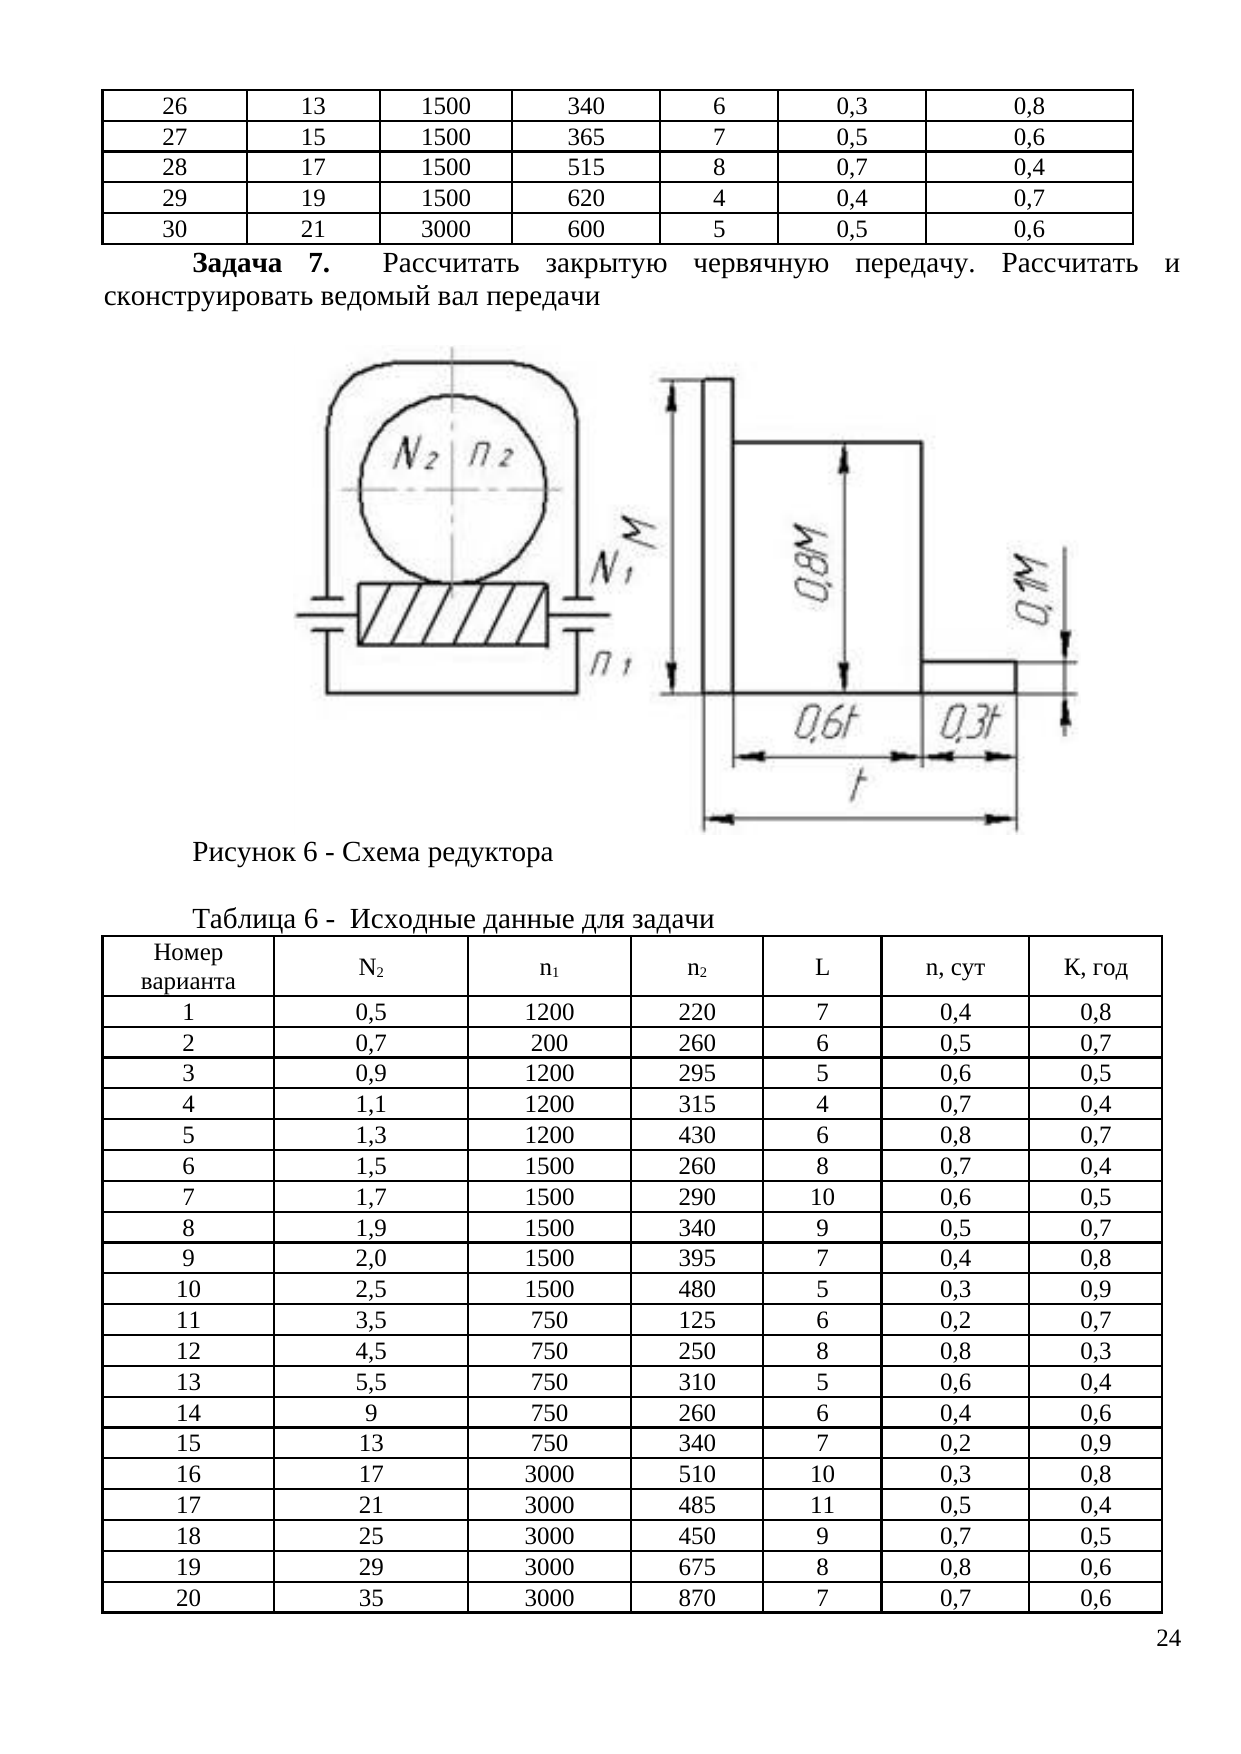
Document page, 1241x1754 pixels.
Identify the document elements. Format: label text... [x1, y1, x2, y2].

table_cell 7 [764, 1429, 880, 1457]
table_cell 0,7 [1030, 1028, 1161, 1056]
table_cell 450 [632, 1521, 762, 1550]
table_cell 0,8 [883, 1336, 1028, 1365]
table_cell 0,4 [1030, 1367, 1161, 1396]
table_cell 8 [764, 1336, 880, 1365]
table_cell 1500 [469, 1182, 630, 1211]
table_cell 0,4 [1030, 1151, 1161, 1180]
table_cell 1,9 [275, 1213, 467, 1241]
table_cell 6 [764, 1398, 880, 1426]
table_cell 29 [104, 183, 246, 212]
table_cell 260 [632, 1028, 762, 1056]
table_cell 4 [104, 1089, 273, 1118]
table_cell 21 [248, 214, 379, 243]
table_cell 1,3 [275, 1120, 467, 1149]
table_cell 11 [104, 1305, 273, 1334]
table_cell 7 [104, 1182, 273, 1211]
table_cell 9 [764, 1213, 880, 1241]
table_cell 0,3 [779, 91, 925, 119]
table_cell 0,7 [1030, 1120, 1161, 1149]
table_cell 7 [764, 1244, 880, 1272]
table_cell 8 [104, 1213, 273, 1241]
table_cell 5 [764, 1367, 880, 1396]
table_cell 2 [104, 1028, 273, 1056]
table_cell 5 [104, 1120, 273, 1149]
table_cell 7 [661, 122, 777, 150]
table_cell 4,5 [275, 1336, 467, 1365]
table_header n2 [632, 937, 762, 995]
table_cell 340 [632, 1429, 762, 1457]
table_cell 7 [764, 997, 880, 1026]
table_cell 9 [275, 1398, 467, 1426]
table_cell 0,3 [883, 1274, 1028, 1303]
picture [293, 345, 1081, 835]
table_cell 340 [632, 1213, 762, 1241]
table_cell 12 [104, 1336, 273, 1365]
table_cell 0,6 [927, 122, 1132, 150]
text Таблица 6 - Исходные данные для задачи [103, 902, 1181, 935]
table_cell 19 [104, 1552, 273, 1581]
table_cell 20 [104, 1583, 273, 1611]
table_cell 315 [632, 1089, 762, 1118]
table_cell 750 [469, 1367, 630, 1396]
table_cell 515 [513, 153, 659, 181]
table_cell 485 [632, 1490, 762, 1519]
table_cell 3000 [469, 1552, 630, 1581]
table_cell 1500 [381, 91, 511, 119]
table_cell 0,4 [779, 183, 925, 212]
table_cell 8 [764, 1151, 880, 1180]
table_cell 5 [764, 1059, 880, 1087]
table_cell 6 [764, 1120, 880, 1149]
table_header Номер варианта [104, 937, 273, 995]
table_cell 8 [764, 1552, 880, 1581]
table_cell 0,5 [883, 1490, 1028, 1519]
table_cell 1500 [381, 183, 511, 212]
table_cell 0,8 [1030, 997, 1161, 1026]
table_cell 1200 [469, 1059, 630, 1087]
table_cell 0,9 [275, 1059, 467, 1087]
table_cell 2,5 [275, 1274, 467, 1303]
table_cell 0,5 [779, 122, 925, 150]
table_cell 1 [104, 997, 273, 1026]
table_cell 620 [513, 183, 659, 212]
table_cell 0,5 [1030, 1521, 1161, 1550]
table_cell 0,7 [1030, 1305, 1161, 1334]
table_cell 15 [248, 122, 379, 150]
table_cell 480 [632, 1274, 762, 1303]
table_cell 0,4 [883, 997, 1028, 1026]
table_cell 1200 [469, 1089, 630, 1118]
table_cell 1500 [469, 1244, 630, 1272]
table_cell 0,4 [1030, 1089, 1161, 1118]
table_cell 25 [275, 1521, 467, 1550]
table_cell 10 [764, 1182, 880, 1211]
table_cell 5 [661, 214, 777, 243]
table_cell 290 [632, 1182, 762, 1211]
table_cell 0,9 [1030, 1274, 1161, 1303]
table_cell 0,8 [1030, 1459, 1161, 1488]
table_cell 0,3 [883, 1459, 1028, 1488]
table_cell 6 [764, 1305, 880, 1334]
table_cell 0,3 [1030, 1336, 1161, 1365]
table_cell 21 [275, 1490, 467, 1519]
table_cell 0,6 [883, 1059, 1028, 1087]
table_cell 0,7 [1030, 1213, 1161, 1241]
table_cell 10 [104, 1274, 273, 1303]
table_cell 28 [104, 153, 246, 181]
table_cell 2,0 [275, 1244, 467, 1272]
table_cell 0,5 [275, 997, 467, 1026]
table_cell 0,6 [1030, 1398, 1161, 1426]
table_cell 5 [764, 1274, 880, 1303]
table_cell 0,6 [883, 1182, 1028, 1211]
table_cell 260 [632, 1151, 762, 1180]
table_cell 0,8 [883, 1120, 1028, 1149]
table_cell 0,8 [1030, 1244, 1161, 1272]
table_cell 18 [104, 1521, 273, 1550]
table_cell 750 [469, 1305, 630, 1334]
table_cell 250 [632, 1336, 762, 1365]
table_cell 750 [469, 1429, 630, 1457]
table_cell 510 [632, 1459, 762, 1488]
table_cell 1,7 [275, 1182, 467, 1211]
text Задача 7. Рассчитать закрытую червячную передачу. Рассчитать и сконструировать ведомый вал передачи [103, 245, 1181, 312]
table_cell 3,5 [275, 1305, 467, 1334]
table_cell 0,6 [883, 1367, 1028, 1396]
table_cell 17 [104, 1490, 273, 1519]
table_cell 6 [104, 1151, 273, 1180]
table_cell 11 [764, 1490, 880, 1519]
table_cell 1200 [469, 997, 630, 1026]
table_cell 3000 [381, 214, 511, 243]
table_cell 125 [632, 1305, 762, 1334]
table_cell 29 [275, 1552, 467, 1581]
table_cell 1500 [469, 1213, 630, 1241]
table_cell 26 [104, 91, 246, 119]
table_cell 0,4 [927, 153, 1132, 181]
table_cell 1500 [469, 1151, 630, 1180]
table_cell 365 [513, 122, 659, 150]
table_cell 260 [632, 1398, 762, 1426]
table_cell 1500 [381, 153, 511, 181]
table_cell 0,7 [883, 1151, 1028, 1180]
table_cell 0,7 [883, 1089, 1028, 1118]
table_cell 0,4 [883, 1244, 1028, 1272]
table_cell 0,8 [883, 1552, 1028, 1581]
table_cell 0,2 [883, 1305, 1028, 1334]
table_header N2 [275, 937, 467, 995]
table_cell 6 [661, 91, 777, 119]
table_cell 0,9 [1030, 1429, 1161, 1457]
table_cell 35 [275, 1583, 467, 1611]
table_cell 0,4 [1030, 1490, 1161, 1519]
table_cell 870 [632, 1583, 762, 1611]
table_cell 200 [469, 1028, 630, 1056]
table_cell 1,5 [275, 1151, 467, 1180]
table_cell 340 [513, 91, 659, 119]
table_cell 13 [275, 1429, 467, 1457]
table_cell 0,6 [1030, 1583, 1161, 1611]
table_cell 9 [764, 1521, 880, 1550]
table_cell 0,5 [883, 1028, 1028, 1056]
table_cell 17 [275, 1459, 467, 1488]
table_cell 16 [104, 1459, 273, 1488]
table_cell 220 [632, 997, 762, 1026]
table_cell 13 [248, 91, 379, 119]
table_header n, сут [883, 937, 1028, 995]
table_cell 3000 [469, 1490, 630, 1519]
table_cell 0,7 [927, 183, 1132, 212]
table_cell 310 [632, 1367, 762, 1396]
table_cell 8 [661, 153, 777, 181]
table_cell 3000 [469, 1583, 630, 1611]
table_cell 0,7 [275, 1028, 467, 1056]
table_cell 5,5 [275, 1367, 467, 1396]
table_cell 17 [248, 153, 379, 181]
table_cell 0,7 [883, 1583, 1028, 1611]
text Рисунок 6 - Схема редуктора [103, 834, 1181, 868]
table_cell 1200 [469, 1120, 630, 1149]
table_cell 6 [764, 1028, 880, 1056]
table_cell 3 [104, 1059, 273, 1087]
table_cell 0,2 [883, 1429, 1028, 1457]
table_header К, год [1030, 937, 1161, 995]
table_cell 0,7 [779, 153, 925, 181]
table_cell 19 [248, 183, 379, 212]
table_cell 14 [104, 1398, 273, 1426]
table_cell 0,5 [779, 214, 925, 243]
table_cell 430 [632, 1120, 762, 1149]
table_header n1 [469, 937, 630, 995]
table_cell 600 [513, 214, 659, 243]
table_cell 10 [764, 1459, 880, 1488]
table_cell 0,5 [883, 1213, 1028, 1241]
table_cell 295 [632, 1059, 762, 1087]
table_cell 30 [104, 214, 246, 243]
table_cell 1,1 [275, 1089, 467, 1118]
table_cell 27 [104, 122, 246, 150]
table_cell 1500 [469, 1274, 630, 1303]
table_cell 750 [469, 1398, 630, 1426]
table_cell 0,6 [927, 214, 1132, 243]
table_cell 4 [764, 1089, 880, 1118]
table_cell 675 [632, 1552, 762, 1581]
table_cell 0,8 [927, 91, 1132, 119]
table_cell 0,6 [1030, 1552, 1161, 1581]
table_cell 9 [104, 1244, 273, 1272]
table_cell 395 [632, 1244, 762, 1272]
table_cell 0,4 [883, 1398, 1028, 1426]
table_cell 3000 [469, 1521, 630, 1550]
table_cell 750 [469, 1336, 630, 1365]
table_cell 0,5 [1030, 1182, 1161, 1211]
table_cell 13 [104, 1367, 273, 1396]
table_cell 1500 [381, 122, 511, 150]
table_cell 4 [661, 183, 777, 212]
table_cell 0,7 [883, 1521, 1028, 1550]
table_cell 15 [104, 1429, 273, 1457]
table_cell 3000 [469, 1459, 630, 1488]
table_header L [764, 937, 880, 995]
table_cell 7 [764, 1583, 880, 1611]
table_cell 0,5 [1030, 1059, 1161, 1087]
